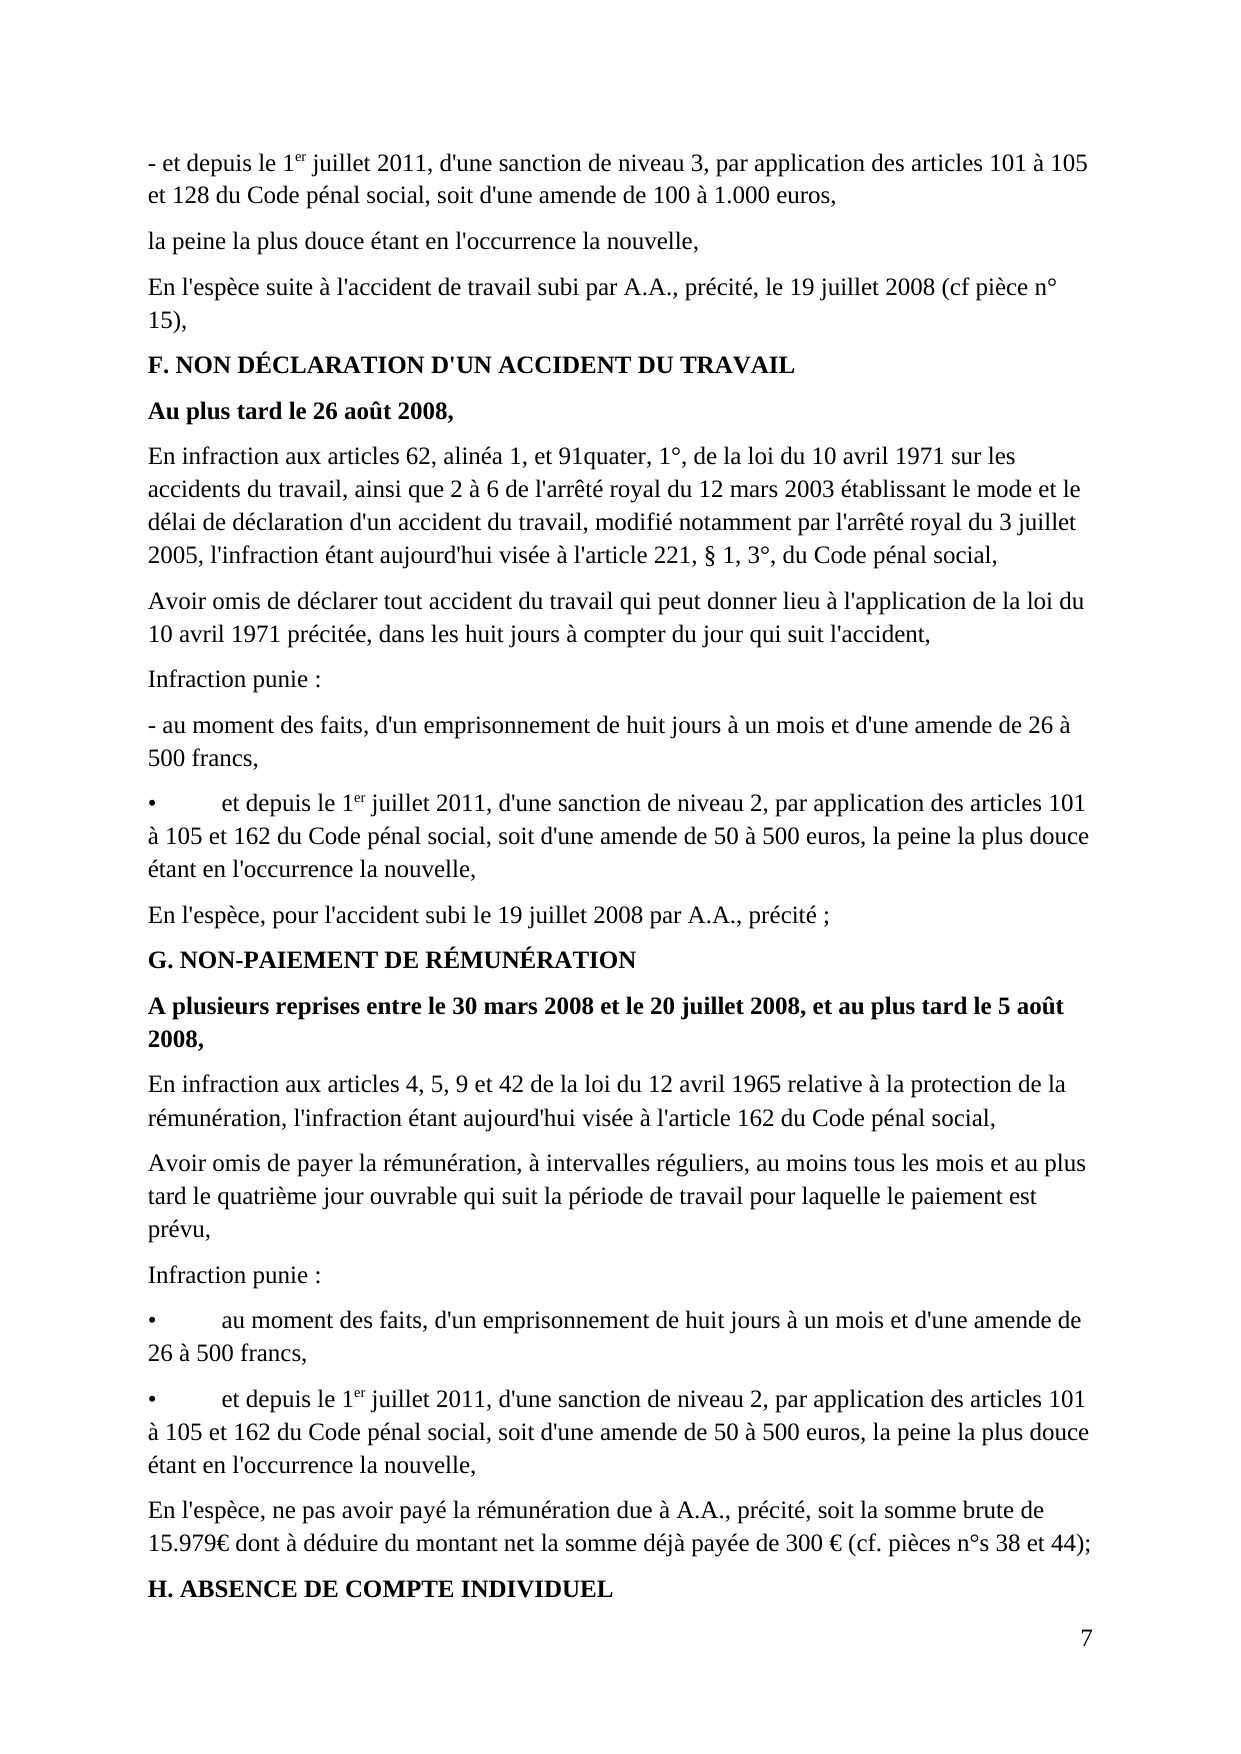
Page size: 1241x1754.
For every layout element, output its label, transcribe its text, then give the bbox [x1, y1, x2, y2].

text la peine la plus douce étant en l'occurrence la nouvelle, [148, 226, 1093, 255]
text - au moment des faits, d'un emprisonnement de huit jours à un mois et d'une amende de 26 à 500 francs, [148, 710, 1093, 772]
text Infraction punie : [148, 1260, 1093, 1288]
text En l'espèce, pour l'accident subi le 19 juillet 2008 par A.A., précité ; [148, 900, 1093, 929]
text H. ABSENCE DE COMPTE INDIVIDUEL [148, 1574, 1093, 1603]
text A plusieurs reprises entre le 30 mars 2008 et le 20 juillet 2008, et au plus tard le 5 août 2008, [148, 991, 1093, 1053]
text Avoir omis de déclarer tout accident du travail qui peut donner lieu à l'application de la loi du 10 avril 1971 précitée, dans les huit jours à compter du jour qui suit l'accident, [148, 586, 1093, 648]
text Infraction punie : [148, 664, 1093, 693]
text F. NON DÉCLARATION D'UN ACCIDENT DU TRAVAIL [148, 350, 1093, 379]
text Avoir omis de payer la rémunération, à intervalles réguliers, au moins tous les mois et au plus tard le quatrième jour ouvrable qui suit la période de travail pour laquelle le paiement est prévu, [148, 1148, 1093, 1243]
text En l'espèce, ne pas avoir payé la rémunération due à A.A., précité, soit la somme brute de 15.979€ dont à déduire du montant net la somme déjà payée de 300 € (cf. pièces n°s 38 et 44); [148, 1495, 1093, 1557]
text - et depuis le 1er juillet 2011, d'une sanction de niveau 3, par application des articles 101 à 105 et 128 du Code pénal social, soit d'une amende de 100 à 1.000 euros, [148, 148, 1093, 209]
text En infraction aux articles 62, alinéa 1, et 91quater, 1°, de la loi du 10 avril 1971 sur les accidents du travail, ainsi que 2 à 6 de l'arrêté royal du 12 mars 2003 établissant le mode et le délai de déclaration d'un accident du travail, modifié notamment par l'arrêté royal du 3 juillet 2005, l'infraction étant aujourd'hui visée à l'article 221, § 1, 3°, du Code pénal social, [148, 441, 1093, 569]
text Au plus tard le 26 août 2008, [148, 396, 1093, 424]
text En l'espèce suite à l'accident de travail subi par A.A., précité, le 19 juillet 2008 (cf pièce n° 15), [148, 272, 1093, 333]
text G. NON-PAIEMENT DE RÉMUNÉRATION [148, 946, 1093, 974]
text En infraction aux articles 4, 5, 9 et 42 de la loi du 12 avril 1965 relative à la protection de la rémunération, l'infraction étant aujourd'hui visée à l'article 162 du Code pénal social, [148, 1069, 1093, 1131]
text • au moment des faits, d'un emprisonnement de huit jours à un mois et d'une amende de 26 à 500 francs, [148, 1305, 1093, 1367]
text • et depuis le 1er juillet 2011, d'une sanction de niveau 2, par application des articles 101 à 105 et 162 du Code pénal social, soit d'une amende de 50 à 500 euros, la peine la plus douce étant en l'occurrence la nouvelle, [148, 788, 1093, 883]
text • et depuis le 1er juillet 2011, d'une sanction de niveau 2, par application des articles 101 à 105 et 162 du Code pénal social, soit d'une amende de 50 à 500 euros, la peine la plus douce étant en l'occurrence la nouvelle, [148, 1384, 1093, 1478]
